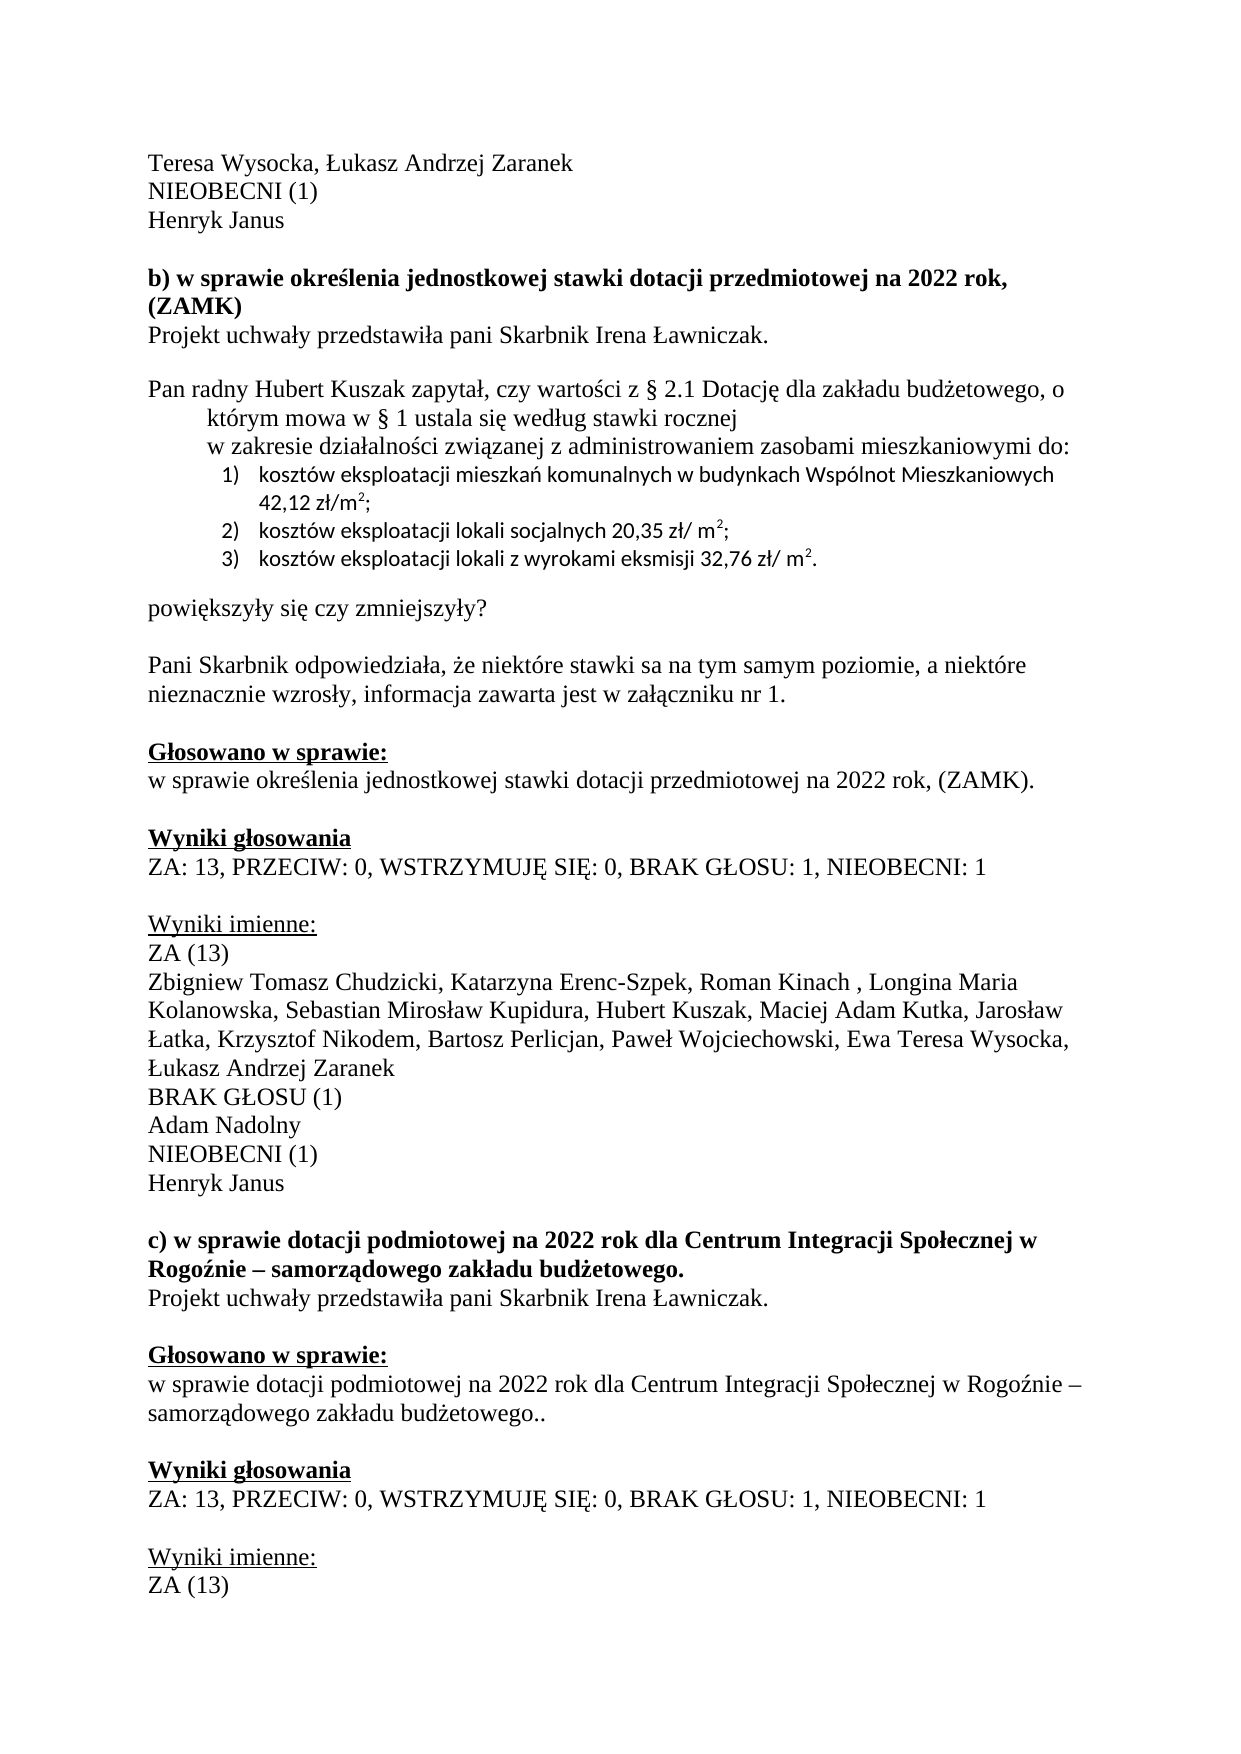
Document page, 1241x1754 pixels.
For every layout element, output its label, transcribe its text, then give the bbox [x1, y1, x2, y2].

list kosztów eksploatacji mieszkań komunalnych w budynkach Wspólnot Mieszkaniowych 42,12 zł/m2; [221, 460, 1093, 516]
text Pan radny Hubert Kuszak zapytał, czy wartości z § 2.1 Dotację dla zakładu budżetowego, o którym mowa w § 1 ustala się według stawki rocznej w zakresie działalności związanej z administrowaniem zasobami mieszkaniowymi do: [148, 374, 1093, 460]
list kosztów eksploatacji lokali socjalnych 20,35 zł/ m2; [221, 516, 1093, 544]
list kosztów eksploatacji lokali z wyrokami eksmisji 32,76 zł/ m2. [221, 544, 1093, 572]
text Pani Skarbnik odpowiedziała, że niektóre stawki sa na tym samym poziomie, a niektóre nieznacznie wzrosły, informacja zawarta jest w załączniku nr 1. [148, 651, 1093, 708]
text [148, 708, 1093, 1599]
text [148, 148, 1093, 349]
text powiększyły się czy zmniejszyły? [148, 593, 1093, 622]
